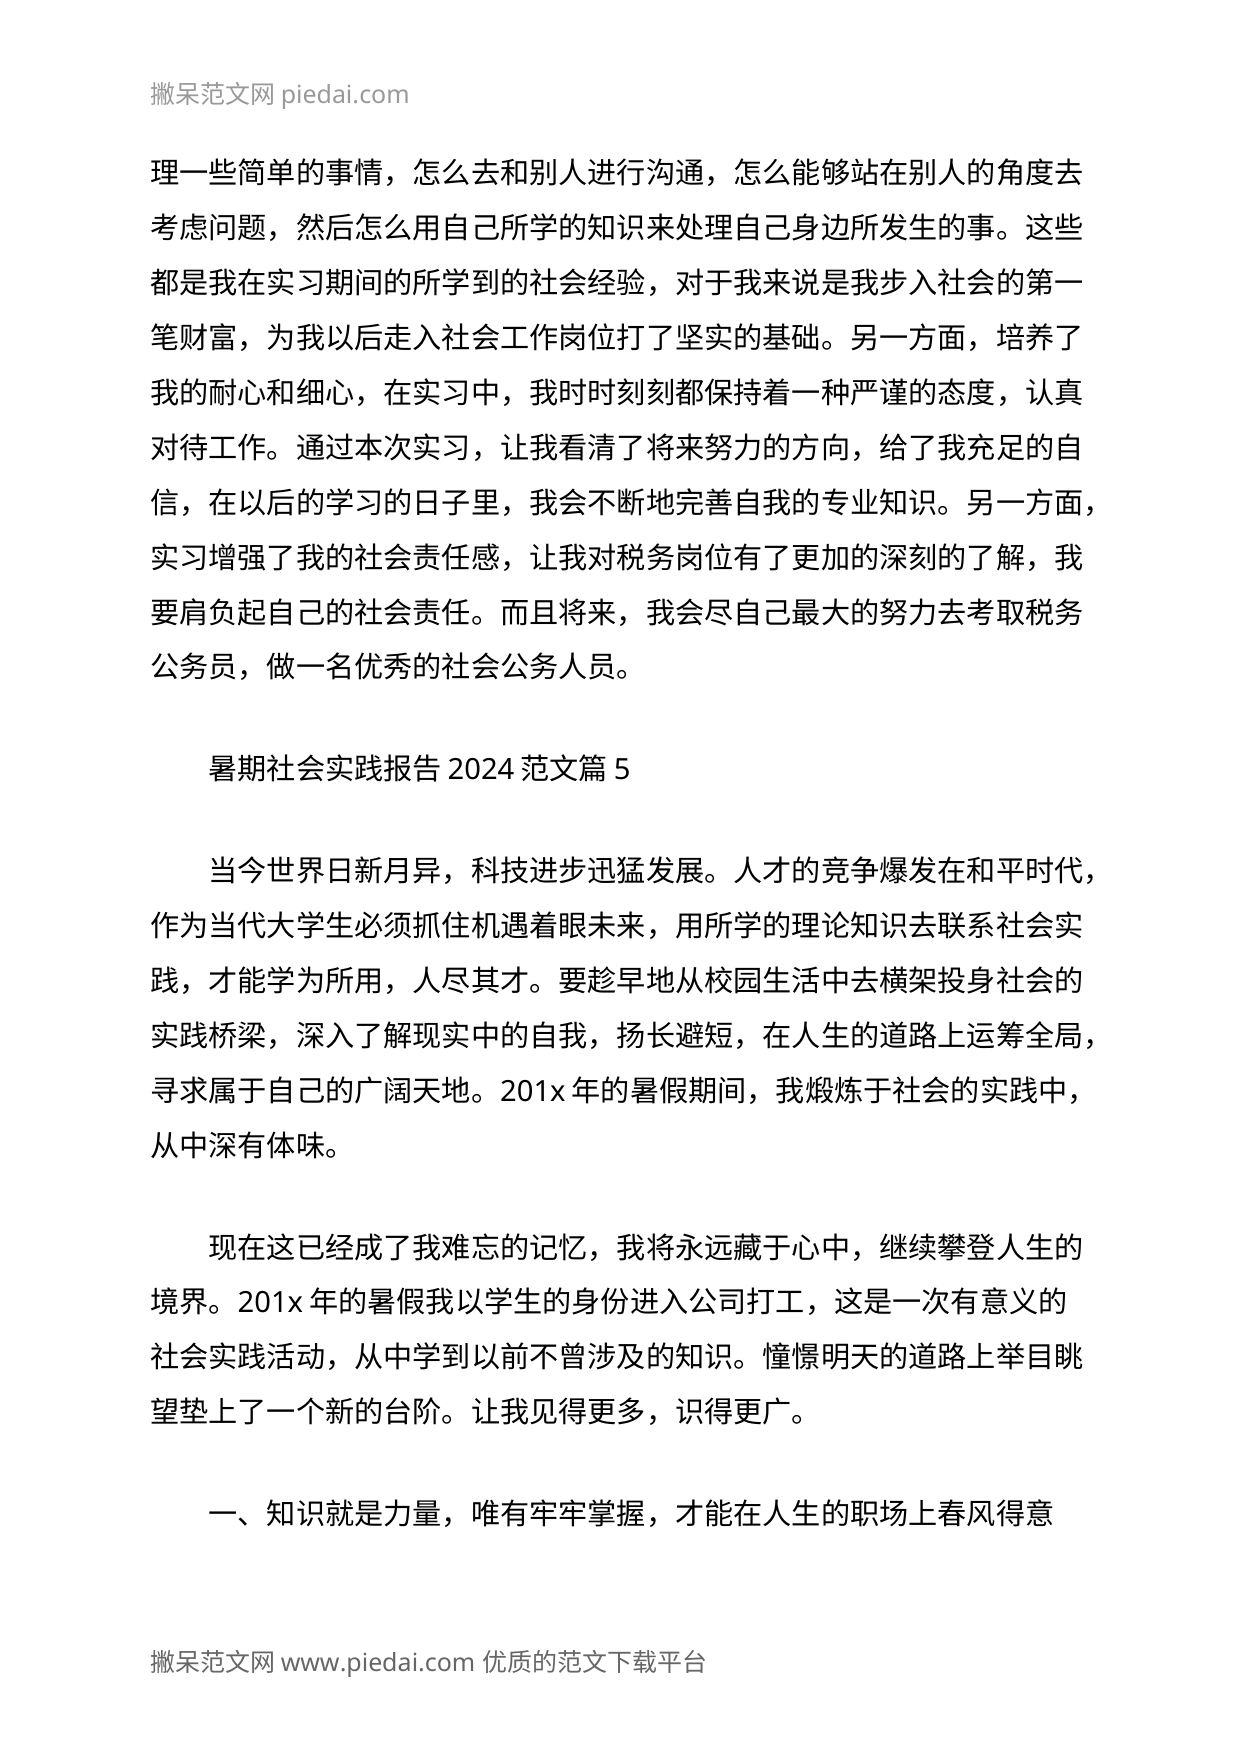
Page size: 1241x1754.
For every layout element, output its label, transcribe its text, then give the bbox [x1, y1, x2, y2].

text 暑期社会实践报告2024范文篇5 [150, 746, 1090, 788]
text 一、知识就是力量，唯有牢牢掌握，才能在人生的职场上春风得意 [150, 1491, 1090, 1533]
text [150, 150, 1090, 686]
text 现在这已经成了我难忘的记忆，我将永远藏于心中，继续攀登人生的境界。201x年的暑假我以学生的身份进入公司打工，这是一次有意义的社会实践活动，从中学到以前不曾涉及的知识。憧憬明天的道路上举目眺望垫上了一个新的台阶。让我见得更多，识得更广。 [150, 1224, 1090, 1431]
text 当今世界日新月异，科技进步迅猛发展。人才的竞争爆发在和平时代，作为当代大学生必须抓住机遇着眼未来，用所学的理论知识去联系社会实践，才能学为所用，人尽其才。要趁早地从校园生活中去横架投身社会的实践桥梁，深入了解现实中的自我，扬长避短，在人生的道路上运筹全局，寻求属于自己的广阔天地。201x年的暑假期间，我煅炼于社会的实践中，从中深有体味。 [150, 848, 1090, 1165]
